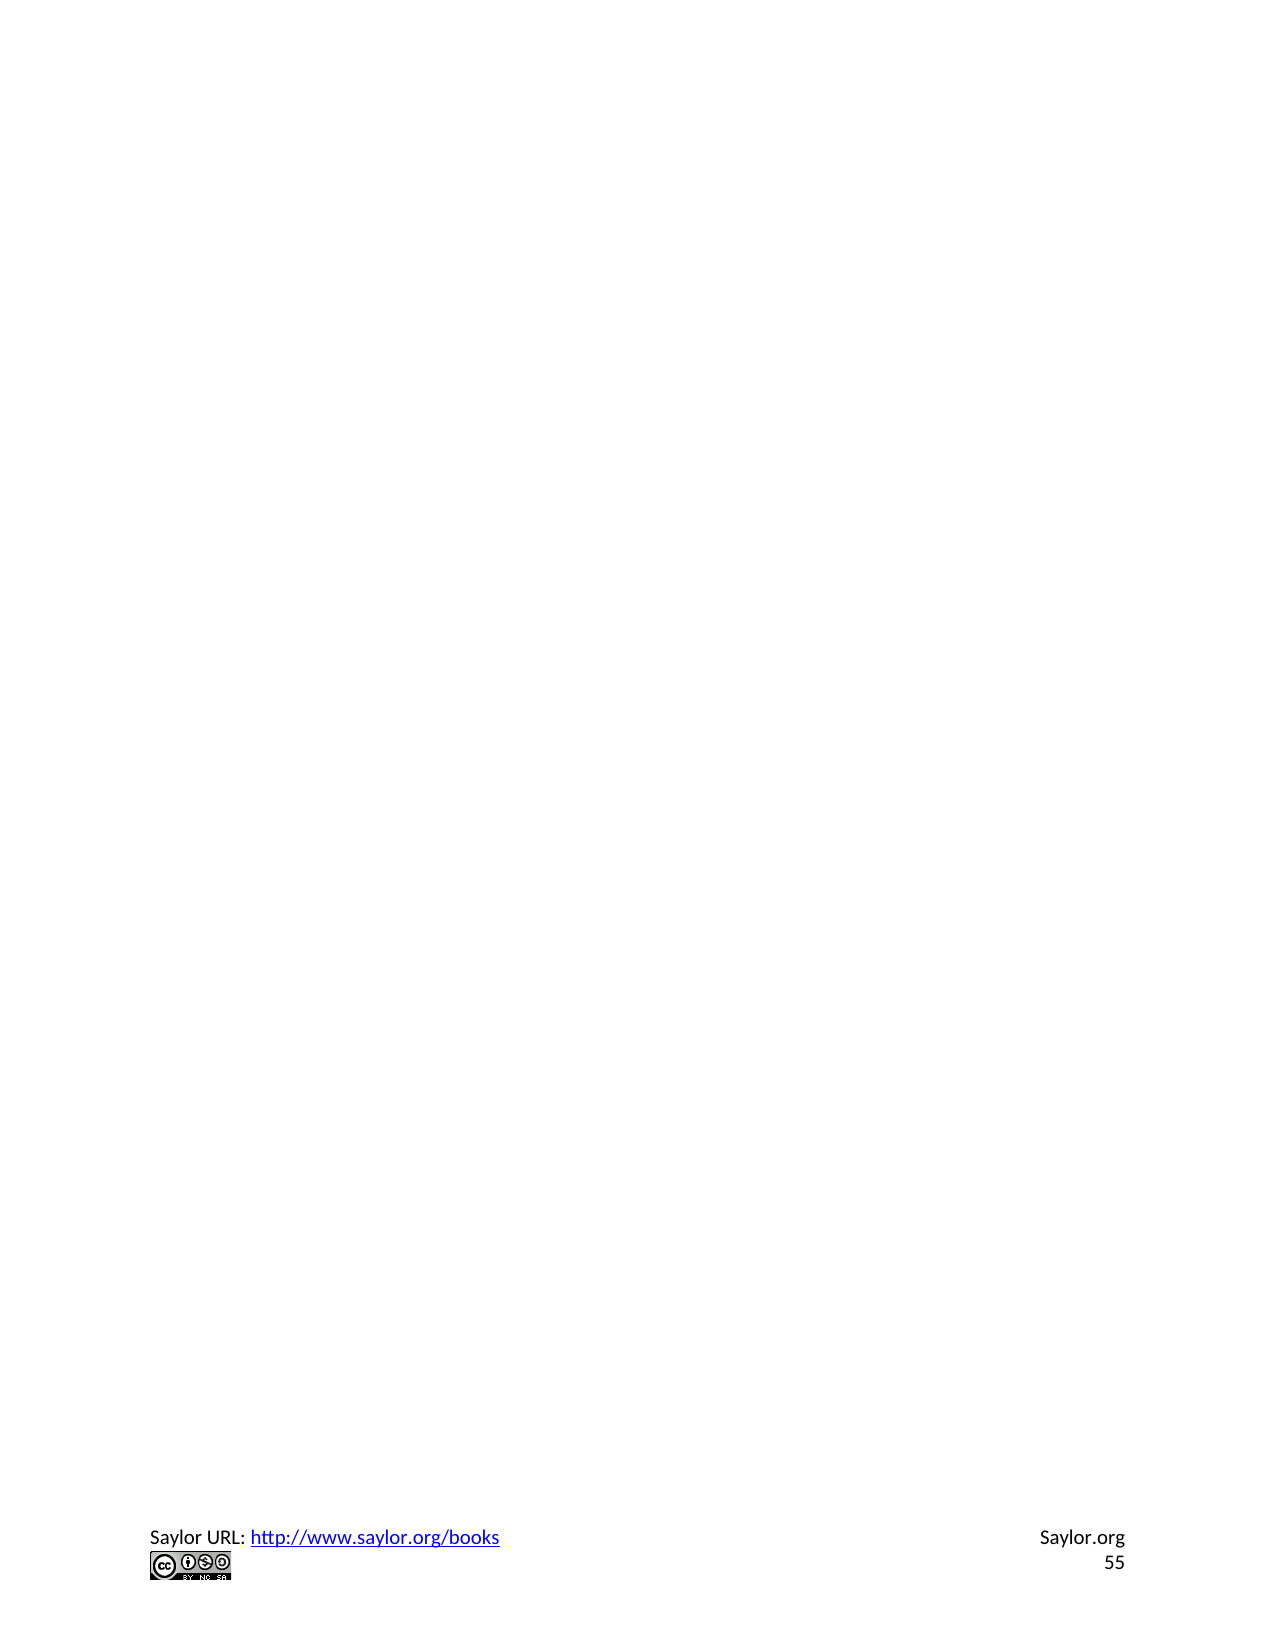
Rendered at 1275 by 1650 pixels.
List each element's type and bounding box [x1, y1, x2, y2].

picture [150, 1551, 232, 1580]
